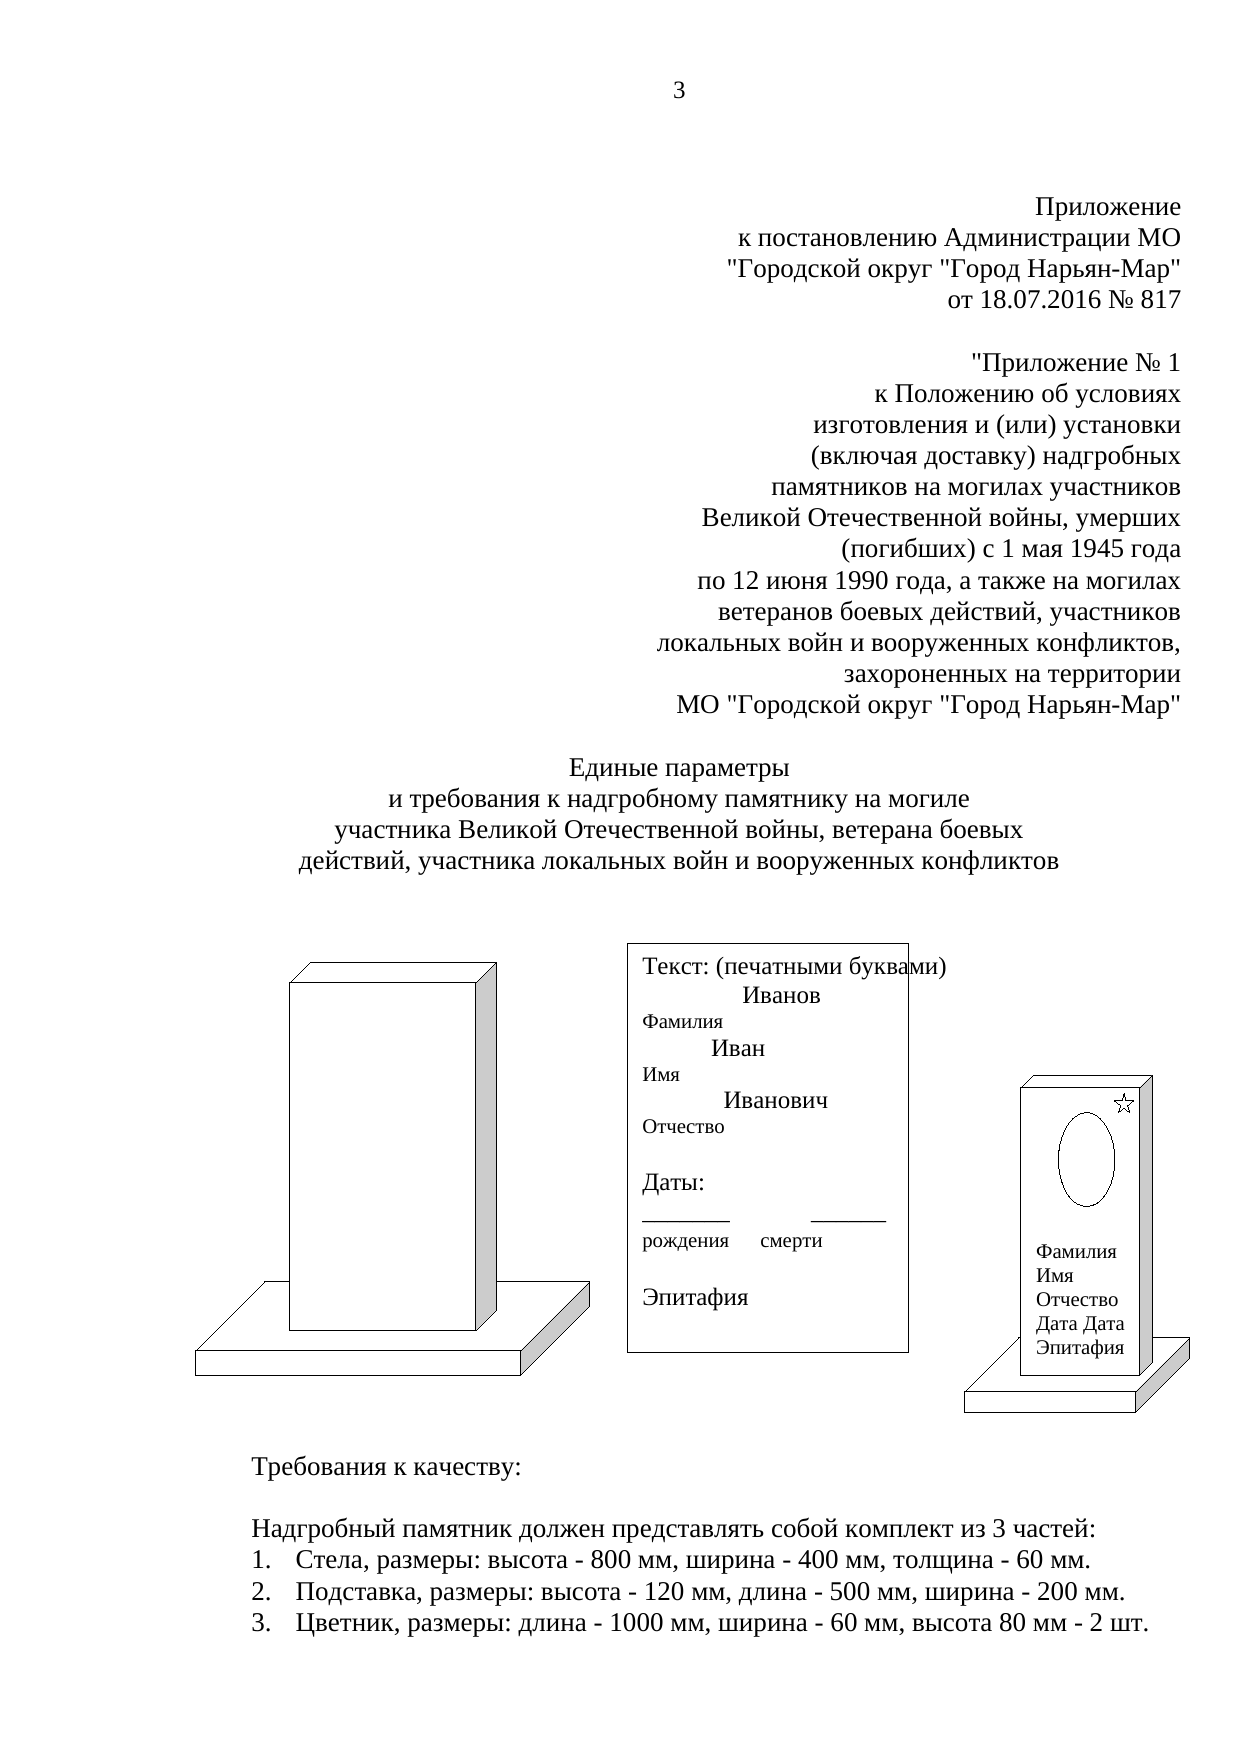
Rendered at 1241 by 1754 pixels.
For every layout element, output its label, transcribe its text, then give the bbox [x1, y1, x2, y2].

text ветеранов боевых действий, участников [177, 595, 1181, 626]
text "Городской округ "Город Нарьян-Мар" [177, 252, 1181, 283]
text 1. Стела, размеры: высота - , ширина - , толщина - . [177, 1544, 1181, 1575]
text Великой Отечественной войны, умерших [177, 501, 1181, 533]
text 3. Цветник, размеры: длина - , ширина - , высота - 2 шт. [177, 1606, 1181, 1637]
text локальных войн и вооруженных конфликтов, [177, 626, 1181, 657]
text Приложение [177, 190, 1181, 221]
text памятников на могилах участников [177, 470, 1181, 501]
text от 18.07.2016 № 817 [177, 283, 1181, 314]
text к Положению об условиях [177, 377, 1181, 408]
text изготовления и (или) установки [177, 408, 1181, 439]
text по 12 июня 1990 года, а также на могилах [177, 564, 1181, 595]
text действий, участника локальных войн и вооруженных конфликтов [177, 844, 1181, 875]
text участника Великой Отечественной войны, ветерана боевых [177, 813, 1181, 844]
text МО "Городской округ "Город Нарьян-Мар" [177, 688, 1181, 719]
text 2. Подставка, размеры: высота - , длина - , ширина - . [177, 1575, 1181, 1606]
text захороненных на территории [177, 657, 1181, 688]
text Требования к качеству: [177, 1450, 1181, 1481]
text к постановлению Администрации МО [177, 221, 1181, 252]
text Единые параметры [177, 751, 1181, 782]
text "Приложение № 1 [177, 346, 1181, 377]
text (включая доставку) надгробных [177, 439, 1181, 470]
text и требования к надгробному памятнику на могиле [177, 782, 1181, 813]
text (погибших) с 1 мая 1945 года [177, 533, 1181, 564]
text Надгробный памятник должен представлять собой комплект из 3 частей: [177, 1512, 1181, 1544]
